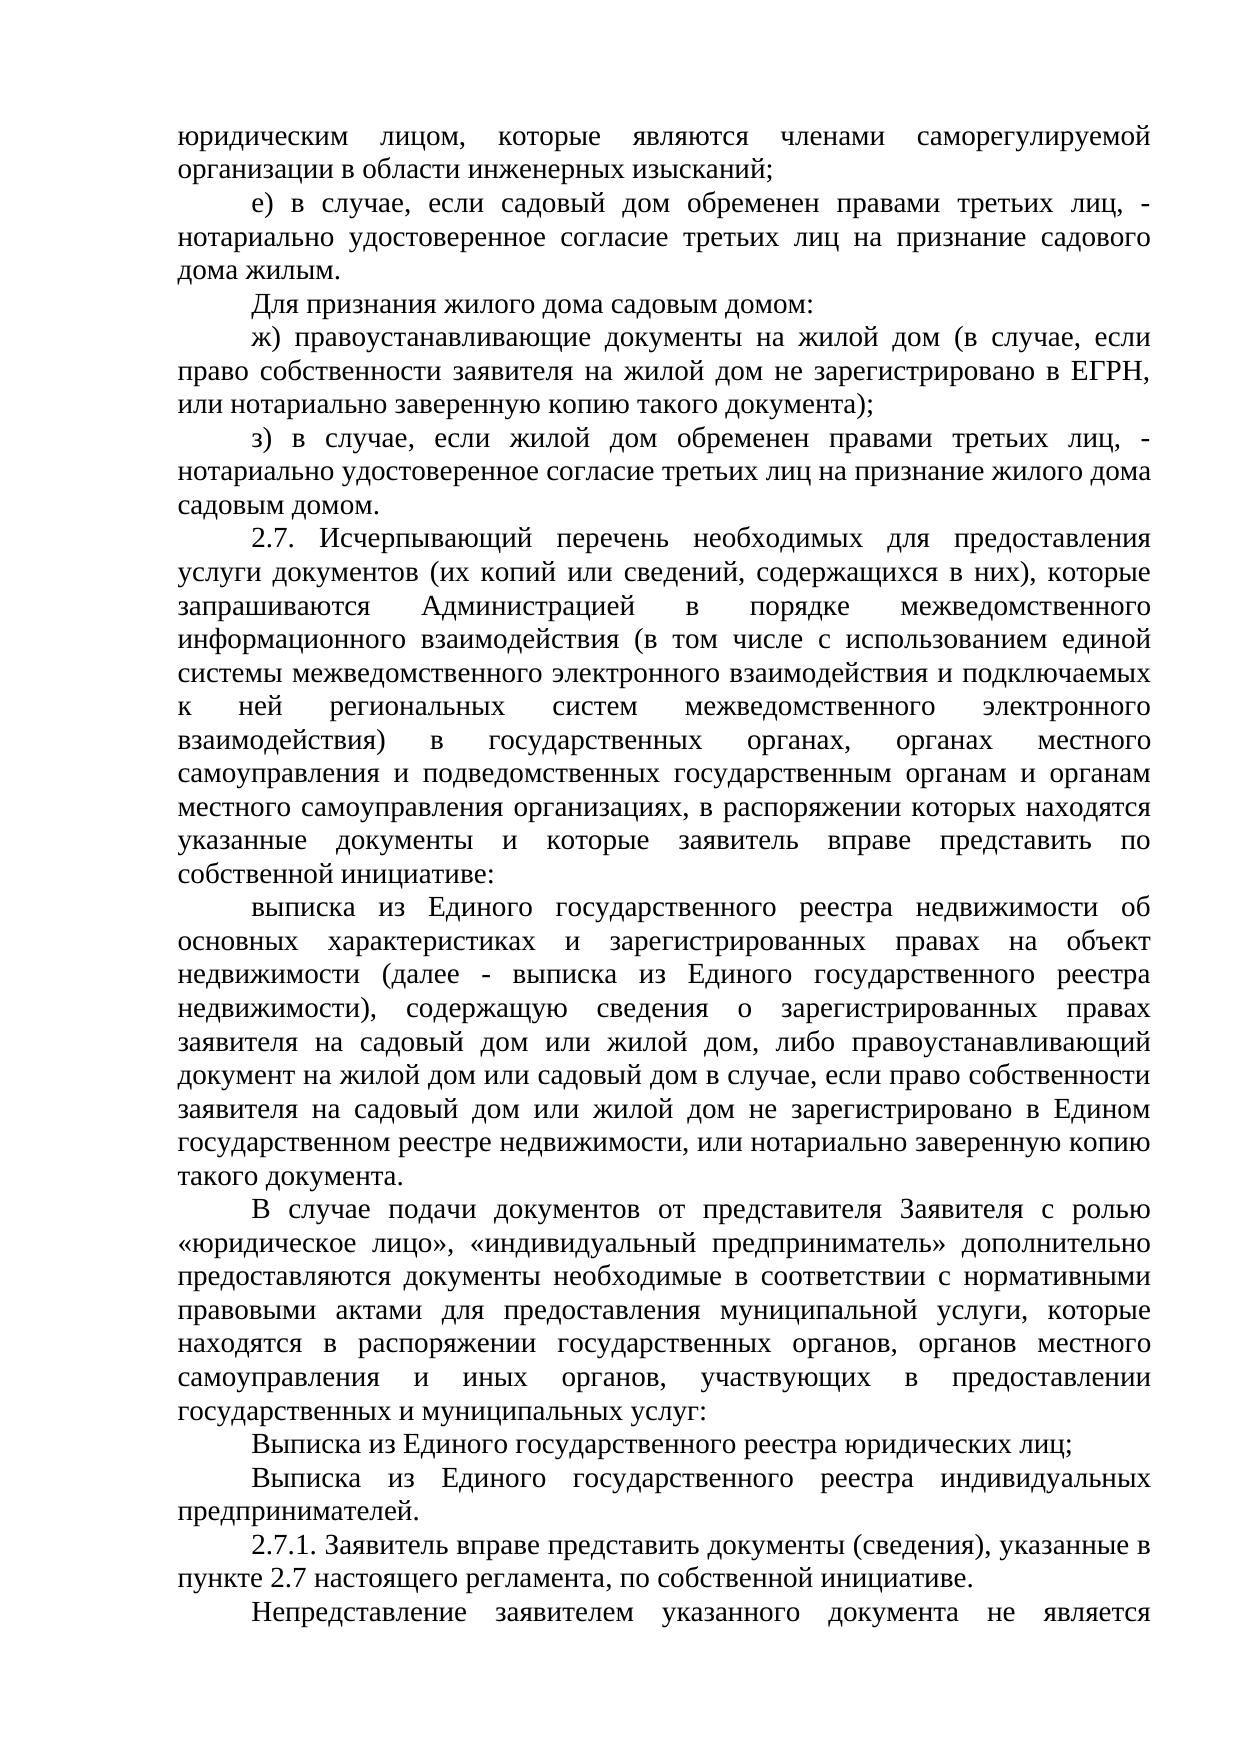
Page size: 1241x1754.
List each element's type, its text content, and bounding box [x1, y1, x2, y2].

text е) в случае, если садовый дом обременен правами третьих лиц, - нотариально удостоверенное согласие третьих лиц на признание садового дома жилым. [177, 185, 1152, 286]
text Для признания жилого дома садовым домом: [177, 286, 1152, 319]
text ж) правоустанавливающие документы на жилой дом (в случае, если право собственности заявителя на жилой дом не зарегистрировано в ЕГРН, или нотариально заверенную копию такого документа); [177, 319, 1152, 420]
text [177, 118, 1152, 185]
text з) в случае, если жилой дом обременен правами третьих лиц, - нотариально удостоверенное согласие третьих лиц на признание жилого дома садовым домом. [177, 420, 1152, 521]
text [177, 1594, 1152, 1627]
text Выписка из Единого государственного реестра индивидуальных предпринимателей. [177, 1460, 1152, 1527]
text выписка из Единого государственного реестра недвижимости об основных характеристиках и зарегистрированных правах на объект недвижимости (далее - выписка из Единого государственного реестра недвижимости), содержащую сведения о зарегистрированных правах заявителя на садовый дом или жилой дом, либо правоустанавливающий документ на жилой дом или садовый дом в случае, если право собственности заявителя на садовый дом или жилой дом не зарегистрировано в Едином государственном реестре недвижимости, или нотариально заверенную копию такого документа. [177, 889, 1152, 1191]
text Выписка из Единого государственного реестра юридических лиц; [177, 1426, 1152, 1460]
text 2.7.1. Заявитель вправе представить документы (сведения), указанные в пункте 2.7 настоящего регламента, по собственной инициативе. [177, 1527, 1152, 1594]
text 2.7. Исчерпывающий перечень необходимых для предоставления услуги документов (их копий или сведений, содержащихся в них), которые запрашиваются Администрацией в порядке межведомственного информационного взаимодействия (в том числе с использованием единой системы межведомственного электронного взаимодействия и подключаемых к ней региональных систем межведомственного электронного взаимодействия) в государственных органах, органах местного самоуправления и подведомственных государственным органам и органам местного самоуправления организациях, в распоряжении которых находятся указанные документы и которые заявитель вправе представить по собственной инициативе: [177, 521, 1152, 889]
text В случае подачи документов от представителя Заявителя с ролью «юридическое лицо», «индивидуальный предприниматель» дополнительно предоставляются документы необходимые в соответствии с нормативными правовыми актами для предоставления муниципальной услуги, которые находятся в распоряжении государственных органов, органов местного самоуправления и иных органов, участвующих в предоставлении государственных и муниципальных услуг: [177, 1191, 1152, 1426]
